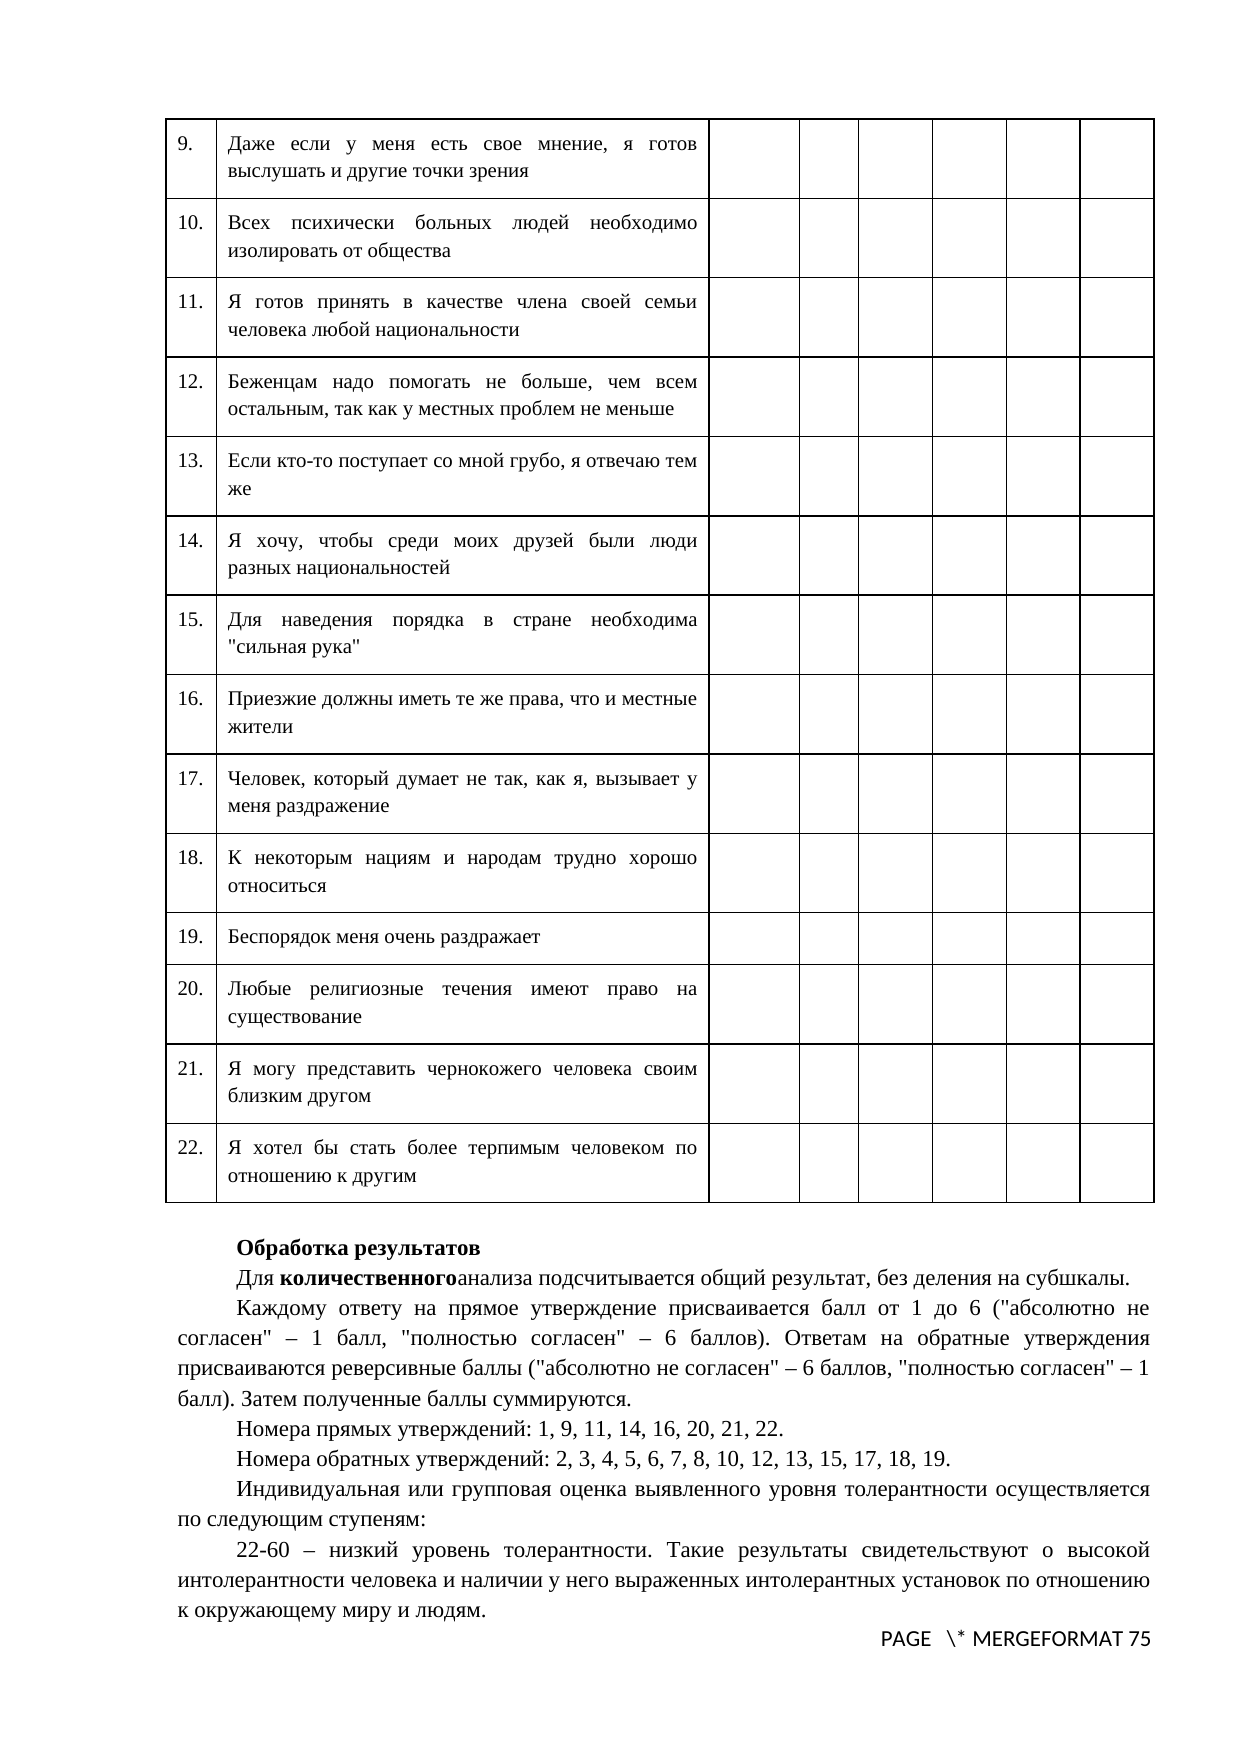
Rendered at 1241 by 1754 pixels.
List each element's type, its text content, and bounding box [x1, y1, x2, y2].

table_cell [1081, 675, 1153, 753]
table_cell [859, 517, 932, 594]
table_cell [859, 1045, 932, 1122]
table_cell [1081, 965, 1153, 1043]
table_cell К некоторым нациям и народам трудно хорошо относиться [217, 834, 708, 912]
table_cell [1081, 596, 1153, 674]
table_cell [1007, 675, 1079, 753]
table_cell Любые религиозные течения имеют право на существование [217, 965, 708, 1043]
table_cell [933, 517, 1006, 594]
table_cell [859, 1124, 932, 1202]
table_cell [859, 596, 932, 674]
table_cell [933, 913, 1006, 964]
table_cell [1007, 120, 1079, 197]
table_cell [933, 120, 1006, 197]
table_cell [933, 358, 1006, 436]
table_cell [1081, 517, 1153, 594]
table_cell 17. [167, 755, 216, 832]
table_cell [1007, 596, 1079, 674]
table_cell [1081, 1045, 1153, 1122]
table_cell [1007, 437, 1079, 515]
table_cell [710, 965, 799, 1043]
table_cell [1081, 437, 1153, 515]
table_cell [933, 199, 1006, 277]
table_cell [859, 965, 932, 1043]
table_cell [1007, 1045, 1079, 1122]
table_cell [859, 834, 932, 912]
table_cell [800, 517, 858, 594]
table_cell 15. [167, 596, 216, 674]
text Обработка результатов [177, 1233, 1152, 1260]
table_cell [1081, 834, 1153, 912]
table_cell 18. [167, 834, 216, 912]
table_cell [710, 596, 799, 674]
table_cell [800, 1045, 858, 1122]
table_cell [1007, 199, 1079, 277]
text Для количественногоанализа подсчитывается общий результат, без деления на субшкалы. [177, 1264, 1152, 1290]
table_cell 10. [167, 199, 216, 277]
table_cell [710, 437, 799, 515]
table_cell [1081, 913, 1153, 964]
table_cell [800, 358, 858, 436]
table_cell [710, 120, 799, 197]
text Индивидуальная или групповая оценка выявленного уровня толерантности осуществляется по следующим ступеням: [177, 1475, 1152, 1532]
table_cell [859, 437, 932, 515]
table_cell [1081, 120, 1153, 197]
table_cell [933, 278, 1006, 356]
text Номера прямых утверждений: 1, 9, 11, 14, 16, 20, 21, 22. [177, 1415, 1152, 1441]
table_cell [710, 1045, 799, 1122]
table_cell [800, 199, 858, 277]
table_cell [1081, 755, 1153, 832]
table_cell [710, 199, 799, 277]
table_cell [859, 120, 932, 197]
table_cell [1081, 199, 1153, 277]
table_cell [1081, 358, 1153, 436]
table_cell [710, 517, 799, 594]
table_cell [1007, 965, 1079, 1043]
table_cell 16. [167, 675, 216, 753]
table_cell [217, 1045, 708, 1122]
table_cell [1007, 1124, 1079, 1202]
table_cell [800, 675, 858, 753]
table_cell [933, 675, 1006, 753]
table_cell [933, 437, 1006, 515]
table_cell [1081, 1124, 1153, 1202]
table_cell [710, 913, 799, 964]
table_cell [710, 675, 799, 753]
table_cell [710, 834, 799, 912]
table_cell [933, 834, 1006, 912]
table_cell [933, 965, 1006, 1043]
table_cell Беспорядок меня очень раздражает [217, 913, 708, 964]
table_cell Я хочу, чтобы среди моих друзей были люди разных национальностей [217, 517, 708, 594]
table_cell [859, 755, 932, 832]
table_cell [800, 437, 858, 515]
table_cell [1081, 278, 1153, 356]
table_cell [800, 834, 858, 912]
table_cell 20. [167, 965, 216, 1043]
table_cell 11. [167, 278, 216, 356]
table_cell [1007, 913, 1079, 964]
table_cell Приезжие должны иметь те же права, что и местные жители [217, 675, 708, 753]
table_cell [800, 120, 858, 197]
table_cell [859, 278, 932, 356]
table_cell [859, 199, 932, 277]
table_cell Я готов принять в качестве члена своей семьи человека любой национальности [217, 278, 708, 356]
text 22-60 – низкий уровень толерантности. Такие результаты свидетельствуют о высокой интолерантности человека и наличии у него выраженных интолерантных установок по отношению к окружающему миру и людям. [177, 1536, 1152, 1622]
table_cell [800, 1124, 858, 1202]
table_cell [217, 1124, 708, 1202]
table_cell [800, 965, 858, 1043]
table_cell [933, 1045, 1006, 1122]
text Каждому ответу на прямое утверждение присваивается балл от 1 до 6 ("абсолютно не согласен" – 1 балл, "полностью согласен" – 6 баллов). Ответам на обратные утверждения присваиваются реверсивные баллы ("абсолютно не согласен" – 6 баллов, "полностью согласен" – 1 балл). Затем полученные баллы суммируются. [177, 1294, 1152, 1411]
table_cell [933, 596, 1006, 674]
table_cell 13. [167, 437, 216, 515]
table_cell [1007, 278, 1079, 356]
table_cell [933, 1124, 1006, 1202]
table_cell Для наведения порядка в стране необходима "сильная рука" [217, 596, 708, 674]
table_cell 12. [167, 358, 216, 436]
table_cell [710, 358, 799, 436]
table_cell [859, 913, 932, 964]
table_cell [1007, 517, 1079, 594]
table_cell [1007, 358, 1079, 436]
table_cell [859, 358, 932, 436]
table_cell [710, 278, 799, 356]
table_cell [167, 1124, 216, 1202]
table_cell Если кто-то поступает со мной грубо, я отвечаю тем же [217, 437, 708, 515]
table_cell 14. [167, 517, 216, 594]
table_cell [800, 913, 858, 964]
table_cell [859, 675, 932, 753]
table_cell [710, 755, 799, 832]
table_cell Всех психически больных людей необходимо изолировать от общества [217, 199, 708, 277]
table_cell [1007, 755, 1079, 832]
table_cell [933, 755, 1006, 832]
table_cell Человек, который думает не так, как я, вызывает у меня раздражение [217, 755, 708, 832]
table_cell [800, 596, 858, 674]
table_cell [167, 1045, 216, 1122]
table_cell [1007, 834, 1079, 912]
table_cell 19. [167, 913, 216, 964]
table_cell [800, 755, 858, 832]
table_cell Даже если у меня есть свое мнение, я готов выслушать и другие точки зрения [217, 120, 708, 197]
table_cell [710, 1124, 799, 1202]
table_cell 9. [167, 120, 216, 197]
table_cell [800, 278, 858, 356]
table_cell Беженцам надо помогать не больше, чем всем остальным, так как у местных проблем не меньше [217, 358, 708, 436]
text Номера обратных утверждений: 2, 3, 4, 5, 6, 7, 8, 10, 12, 13, 15, 17, 18, 19. [177, 1445, 1152, 1471]
